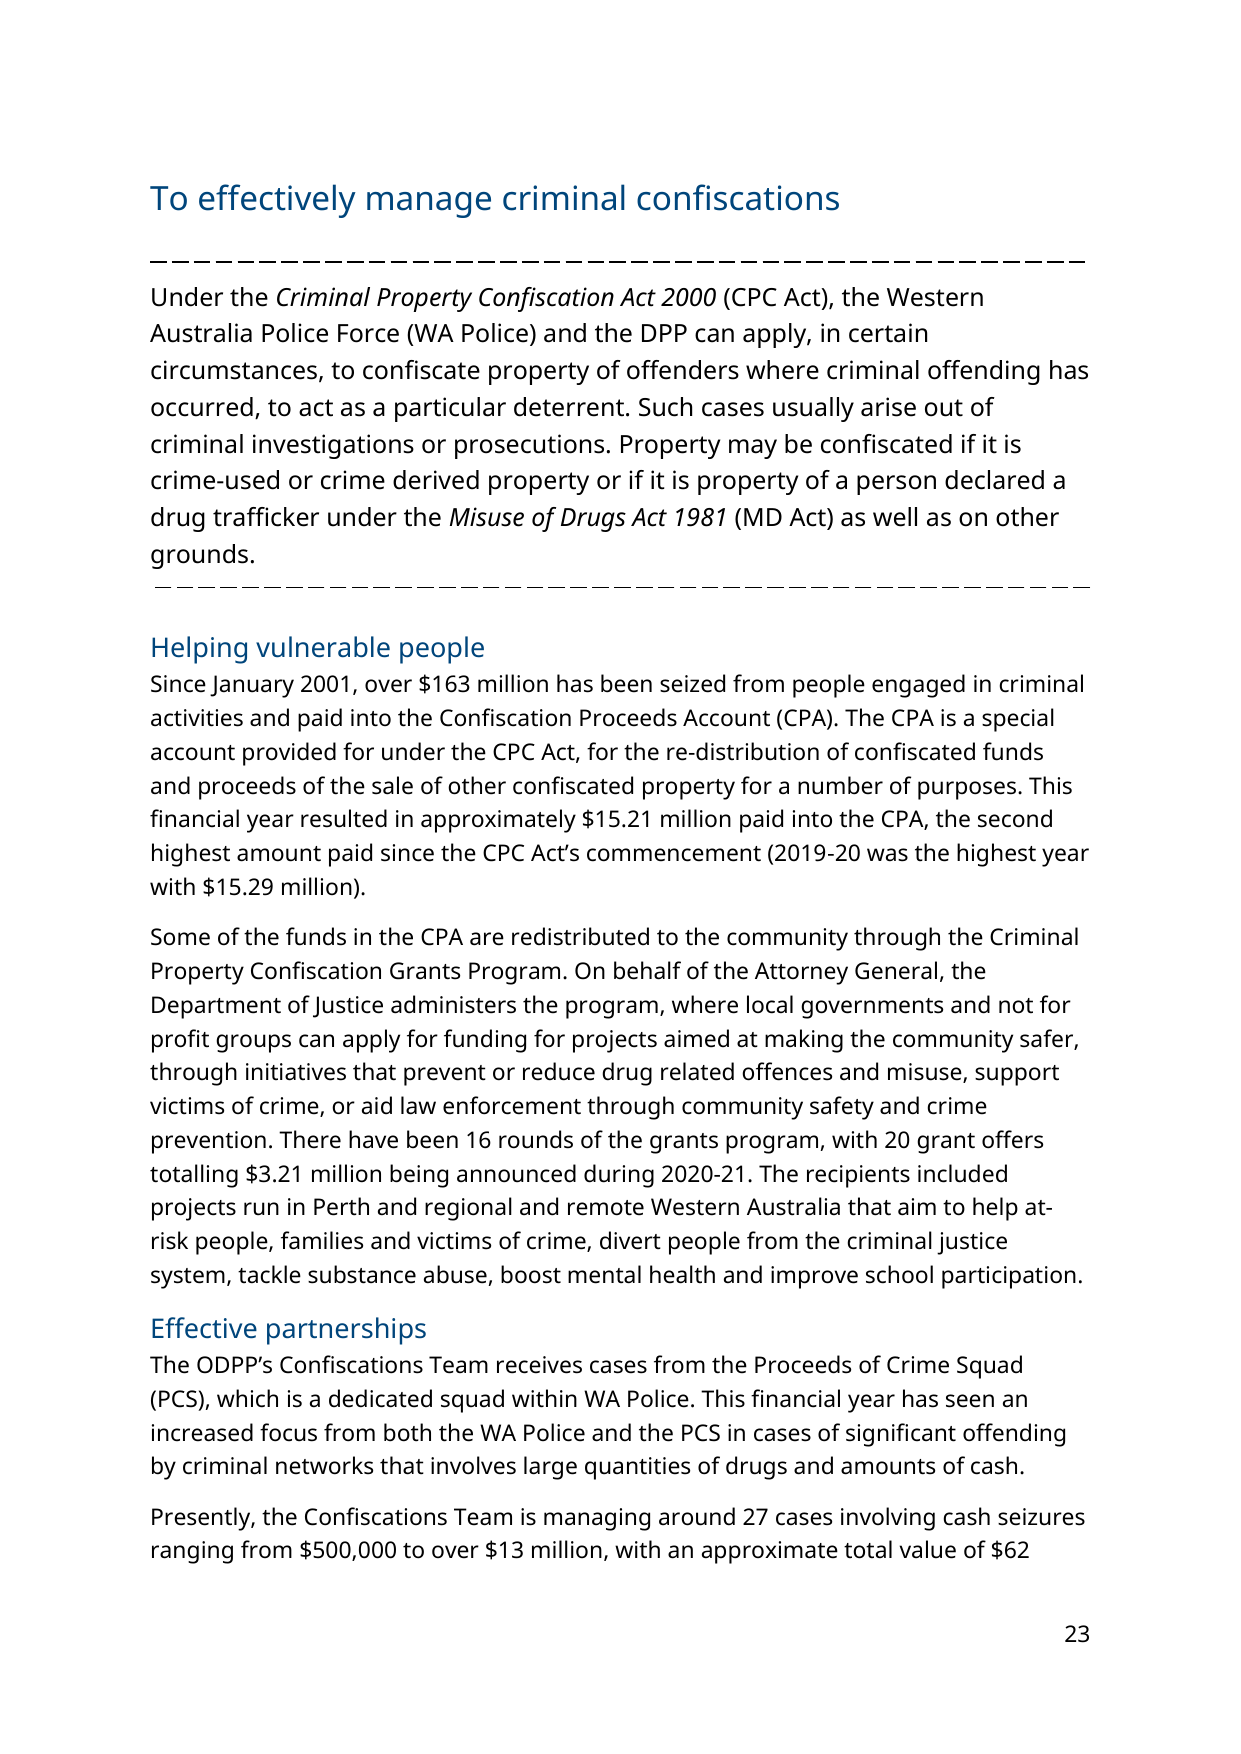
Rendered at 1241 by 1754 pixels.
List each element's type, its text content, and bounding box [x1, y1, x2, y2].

subtitle Effective partnerships [150, 1309, 1090, 1346]
subtitle To effectively manage criminal confiscations [150, 175, 1090, 220]
text Since January 2001, over $163 million has been seized from people engaged in criminal activities and paid into the Confiscation Proceeds Account (CPA). The CPA is a special account provided for under the CPC Act, for the re-distribution of confiscated funds and proceeds of the sale of other confiscated property for a number of purposes. This financial year resulted in approximately $15.21 million paid into the CPA, the second highest amount paid since the CPC Act’s commencement (2019‑20 was the highest year with $15.29 million). [150, 668, 1090, 902]
text Some of the funds in the CPA are redistributed to the community through the Criminal Property Confiscation Grants Program. On behalf of the Attorney General, the Department of Justice administers the program, where local governments and not for profit groups can apply for funding for projects aimed at making the community safer, through initiatives that prevent or reduce drug related offences and misuse, support victims of crime, or aid law enforcement through community safety and crime prevention. There have been 16 rounds of the grants program, with 20 grant offers totalling $3.21 million being announced during 2020-21. The recipients included projects run in Perth and regional and remote Western Australia that aim to help at-risk people, families and victims of crime, divert people from the criminal justice system, tackle substance abuse, boost mental health and improve school participation. [150, 921, 1090, 1290]
text The ODPP’s Confiscations Team receives cases from the Proceeds of Crime Squad (PCS), which is a dedicated squad within WA Police. This financial year has seen an increased focus from both the WA Police and the PCS in cases of significant offending by criminal networks that involves large quantities of drugs and amounts of cash. [150, 1349, 1090, 1481]
subtitle Helping vulnerable people [150, 628, 1090, 665]
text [150, 1501, 1090, 1566]
text Under the Criminal Property Confiscation Act 2000 (CPC Act), the Western Australia Police Force (WA Police) and the DPP can apply, in certain circumstances, to confiscate property of offenders where criminal offending has occurred, to act as a particular deterrent. Such cases usually arise out of criminal investigations or prosecutions. Property may be confiscated if it is crime-used or crime derived property or if it is property of a person declared a drug trafficker under the Misuse of Drugs Act 1981 (MD Act) as well as on other grounds. [150, 261, 1090, 588]
